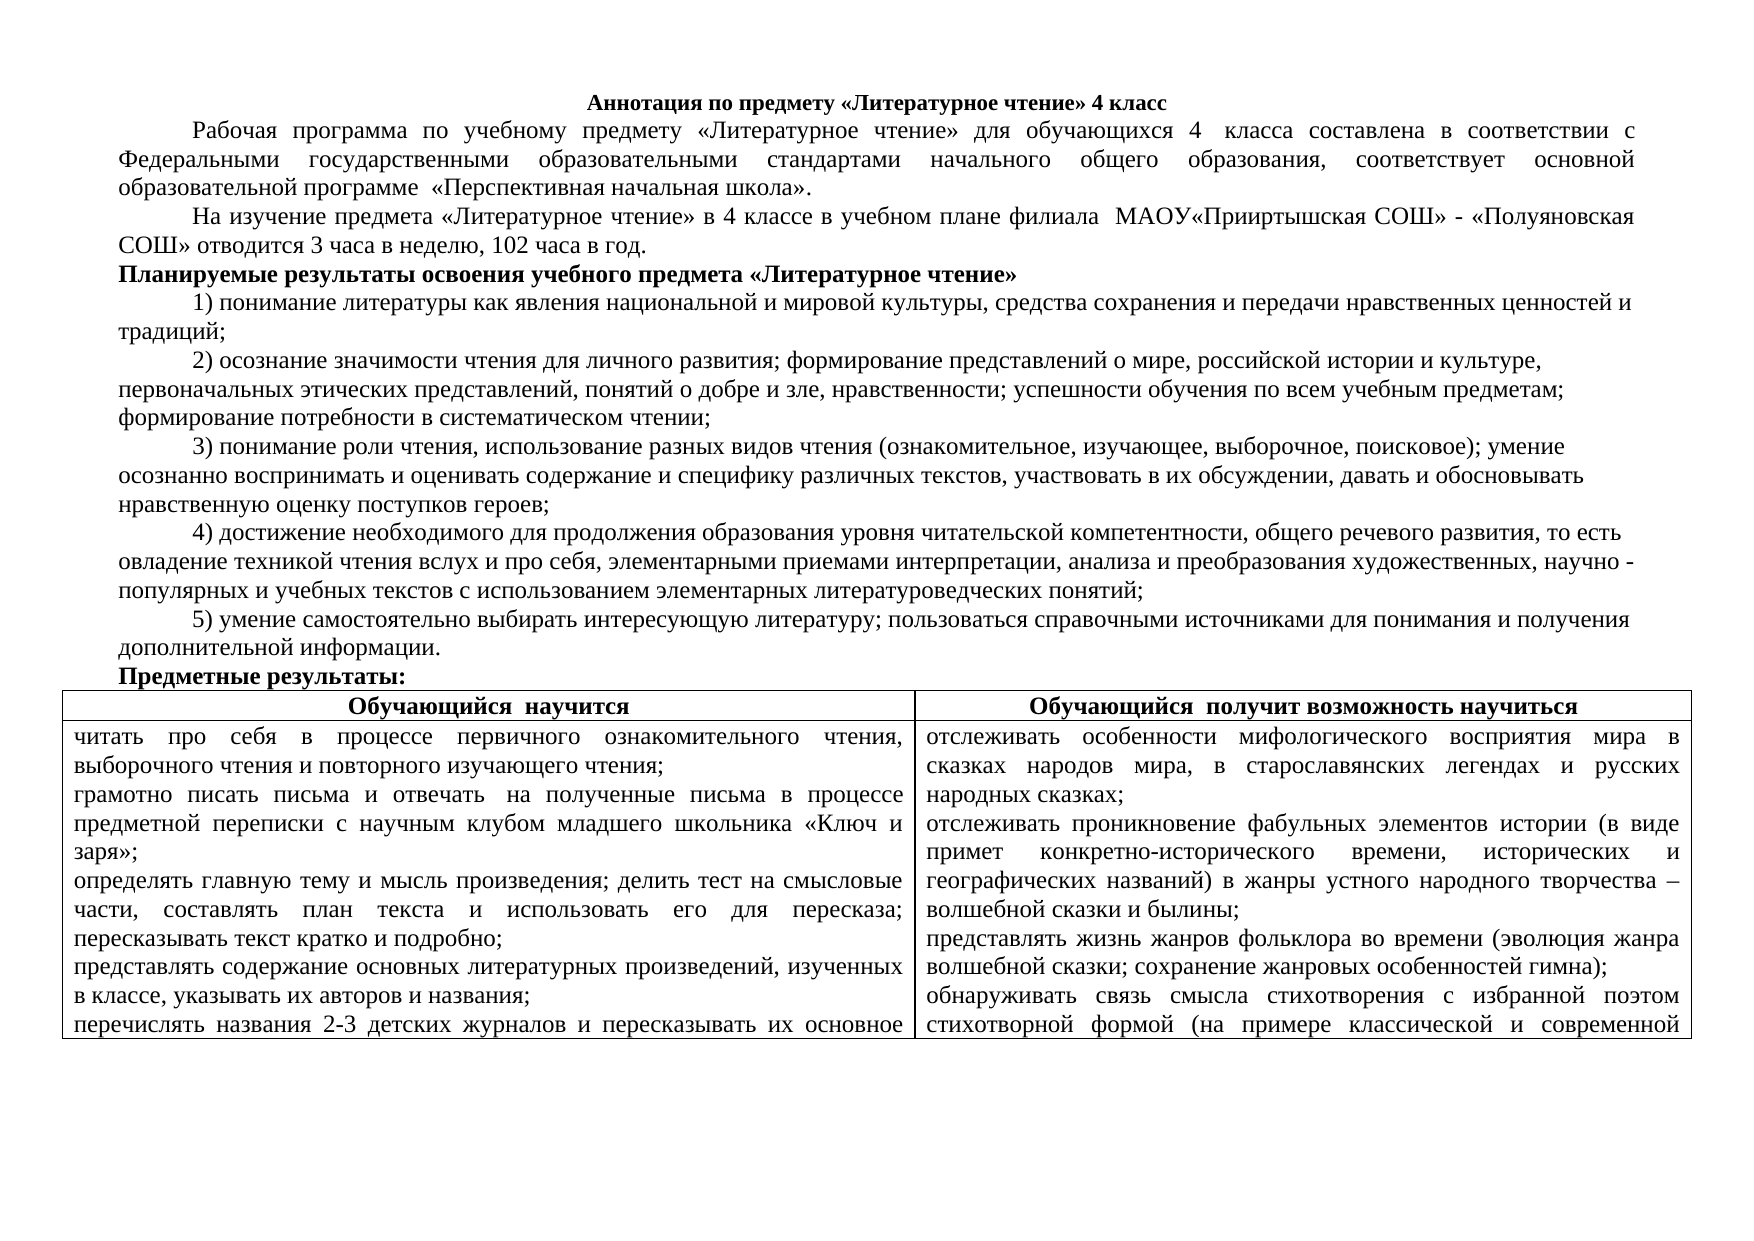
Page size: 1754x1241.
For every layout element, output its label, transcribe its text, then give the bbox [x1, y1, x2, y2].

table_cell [916, 721, 1691, 1038]
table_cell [63, 721, 914, 1038]
list Рабочая программа по учебному предмету «Литературное чтение» для обучающихся 4 класса составлена в соответствии с Федеральными государственными образовательными стандартами начального общего образования, соответствует основной образовательной программе «Перспективная начальная школа». [118, 115, 1636, 201]
table_header Обучающийся получит возможность научиться [916, 691, 1691, 720]
text Предметные результаты: [118, 661, 1636, 690]
table_header Обучающийся научится [63, 691, 914, 720]
text 4) достижение необходимого для продолжения образования уровня читательской компетентности, общего речевого развития, то есть овладение техникой чтения вслух и про себя, элементарными приемами интерпретации, анализа и преобразования художественных, научно -популярных и учебных текстов с использованием элементарных литературоведческих понятий; [118, 517, 1636, 604]
text 5) умение самостоятельно выбирать интересующую литературу; пользоваться справочными источниками для понимания и получения дополнительной информации. [118, 604, 1636, 661]
text Аннотация по предмету «Литературное чтение» 4 класс [118, 88, 1636, 115]
text Планируемые результаты освоения учебного предмета «Литературное чтение» [118, 259, 1636, 287]
text 3) понимание роли чтения, использование разных видов чтения (ознакомительное, изучающее, выборочное, поисковое); умение осознанно воспринимать и оценивать содержание и специфику различных текстов, участвовать в их обсуждении, давать и обосновывать нравственную оценку поступков героев; [118, 431, 1636, 517]
text 2) осознание значимости чтения для личного развития; формирование представлений о мире, российской истории и культуре, первоначальных этических представлений, понятий о добре и зле, нравственности; успешности обучения по всем учебным предметам; формирование потребности в систематическом чтении; [118, 345, 1636, 431]
text На изучение предмета «Литературное чтение» в 4 классе в учебном плане филиала МАОУ«Прииртышская СОШ» - «Полуяновская СОШ» отводится 3 часа в неделю, 102 часа в год. [118, 201, 1636, 259]
text 1) понимание литературы как явления национальной и мировой культуры, средства сохранения и передачи нравственных ценностей и традиций; [118, 287, 1636, 345]
